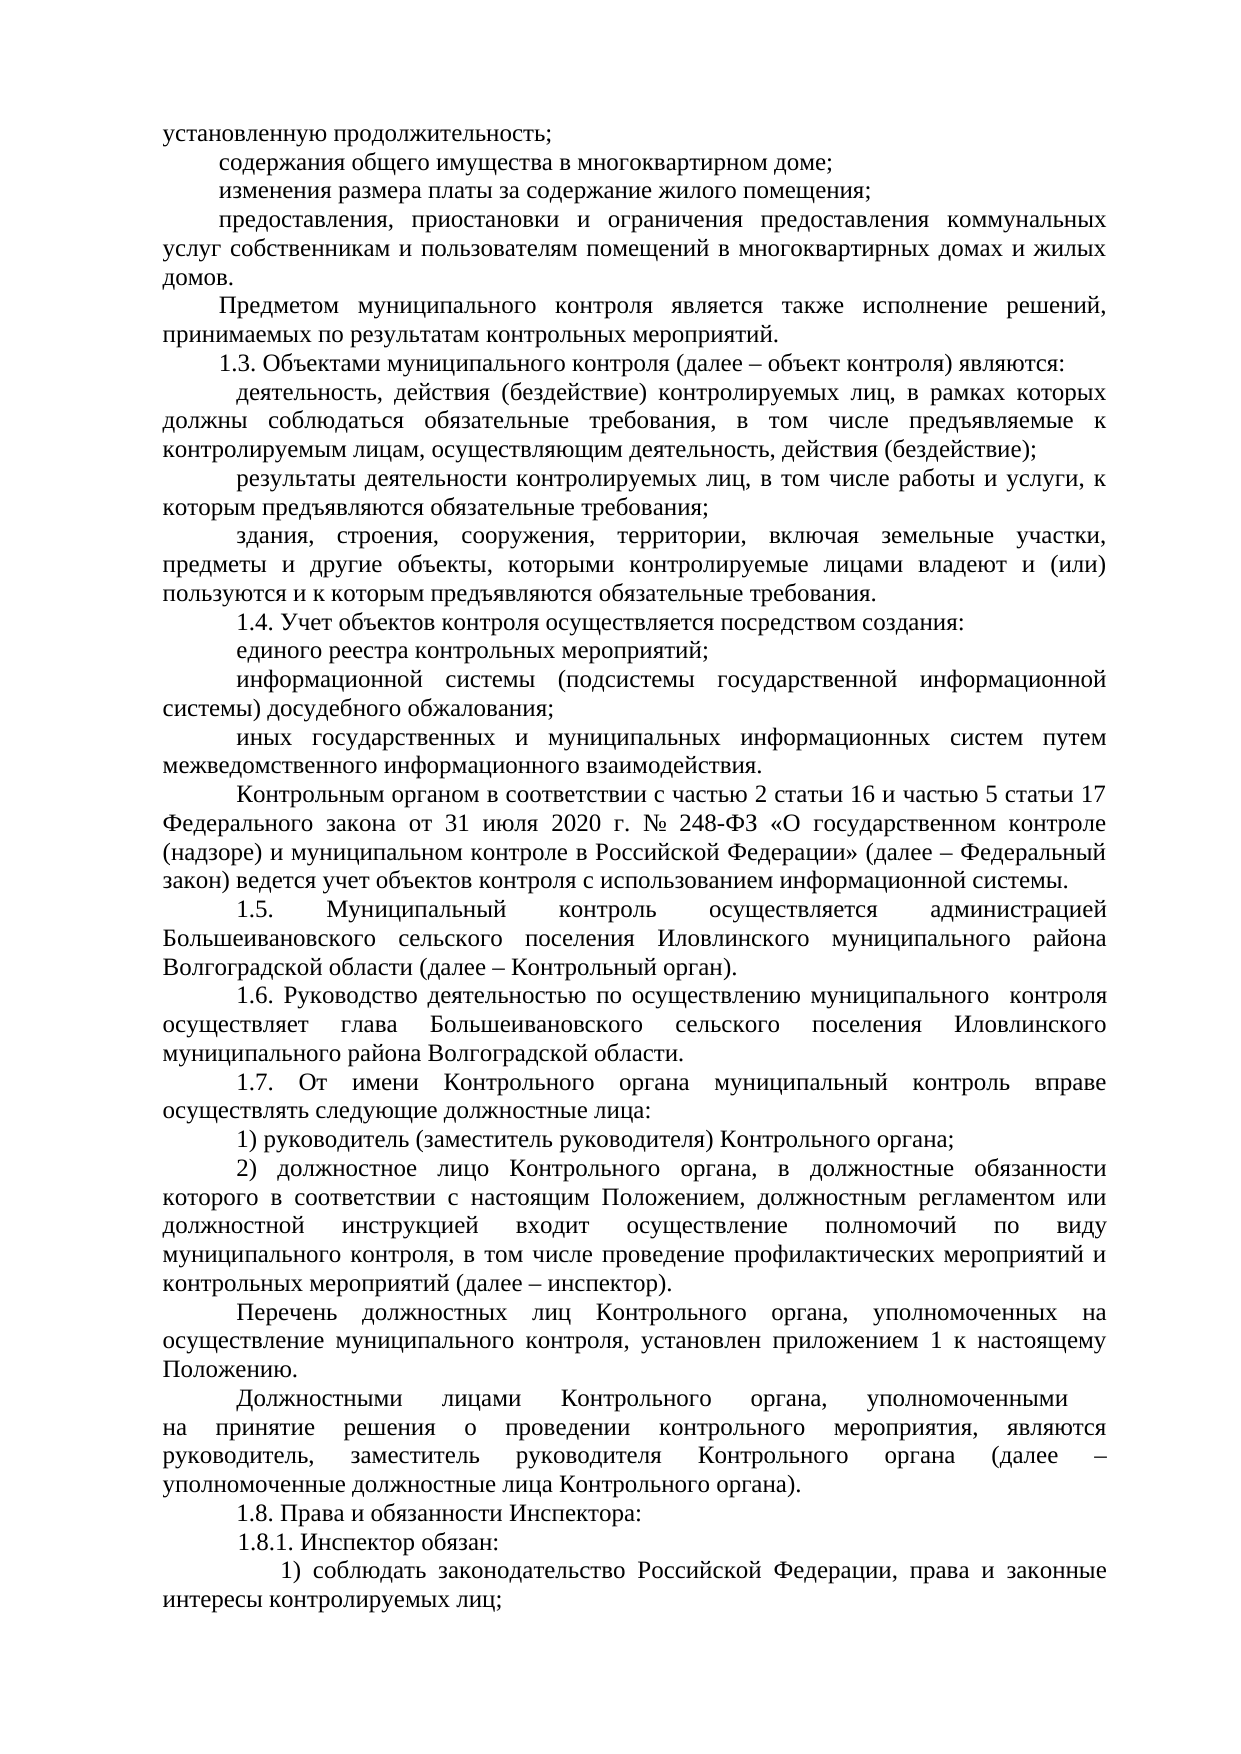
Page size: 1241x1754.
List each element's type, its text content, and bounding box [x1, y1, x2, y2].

list 1.4. Учет объектов контроля осуществляется посредством создания: [162, 607, 1107, 636]
text Должностными лицами Контрольного органа, уполномоченными на принятие решения о проведении контрольного мероприятия, являются руководитель, заместитель руководителя Контрольного органа (далее – уполномоченные должностные лица Контрольного органа). [162, 1383, 1107, 1498]
text 2) должностное лицо Контрольного органа, в должностные обязанности которого в соответствии с настоящим Положением, должностным регламентом или должностной инструкцией входит осуществление полномочий по виду муниципального контроля, в том числе проведение профилактических мероприятий и контрольных мероприятий (далее – инспектор). [162, 1153, 1107, 1297]
text Контрольным органом в соответствии с частью 2 статьи 16 и частью 5 статьи 17 Федерального закона от 31 июля 2020 г. № 248-ФЗ «О государственном контроле (надзоре) и муниципальном контроле в Российской Федерации» (далее – Федеральный закон) ведется учет объектов контроля с использованием информационной системы. [162, 779, 1107, 894]
text Перечень должностных лиц Контрольного органа, уполномоченных на осуществление муниципального контроля, установлен приложением 1 к настоящему Положению. [162, 1297, 1107, 1383]
text здания, строения, сооружения, территории, включая земельные участки, предметы и другие объекты, которыми контролируемые лицами владеют и (или) пользуются и к которым предъявляются обязательные требования. [162, 521, 1107, 607]
text информационной системы (подсистемы государственной информационной системы) досудебного обжалования; [162, 664, 1107, 722]
text 1.3. Объектами муниципального контроля (далее – объект контроля) являются: [162, 348, 1107, 377]
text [162, 118, 1107, 147]
text предоставления, приостановки и ограничения предоставления коммунальных услуг собственникам и пользователям помещений в многоквартирных домах и жилых домов. [162, 204, 1107, 291]
list 1) соблюдать законодательство Российской Федерации, права и законные интересы контролируемых лиц; [162, 1556, 1107, 1613]
text 1.5. Муниципальный контроль осуществляется администрацией Большеивановского сельского поселения Иловлинского муниципального района Волгоградской области (далее – Контрольный орган). [162, 894, 1107, 981]
text иных государственных и муниципальных информационных систем путем межведомственного информационного взаимодействия. [162, 722, 1107, 779]
text результаты деятельности контролируемых лиц, в том числе работы и услуги, к которым предъявляются обязательные требования; [162, 463, 1107, 521]
text изменения размера платы за содержание жилого помещения; [162, 176, 1107, 204]
list 1.6. Руководство деятельностью по осуществлению муниципального контроля осуществляет глава Большеивановского сельского поселения Иловлинского муниципального района Волгоградской области. [162, 981, 1107, 1067]
text 1) руководитель (заместитель руководителя) Контрольного органа; [162, 1124, 1107, 1153]
text деятельность, действия (бездействие) контролируемых лиц, в рамках которых должны соблюдаться обязательные требования, в том числе предъявляемые к контролируемым лицам, осуществляющим деятельность, действия (бездействие); [162, 377, 1107, 463]
text единого реестра контрольных мероприятий; [162, 636, 1107, 664]
list 1.8.1. Инспектор обязан: [237, 1527, 1107, 1556]
text 1.8. Права и обязанности Инспектора: [162, 1498, 1107, 1527]
text Предметом муниципального контроля является также исполнение решений, принимаемых по результатам контрольных мероприятий. [162, 291, 1107, 348]
text содержания общего имущества в многоквартирном доме; [162, 147, 1107, 176]
text 1.7. От имени Контрольного органа муниципальный контроль вправе осуществлять следующие должностные лица: [162, 1067, 1107, 1124]
